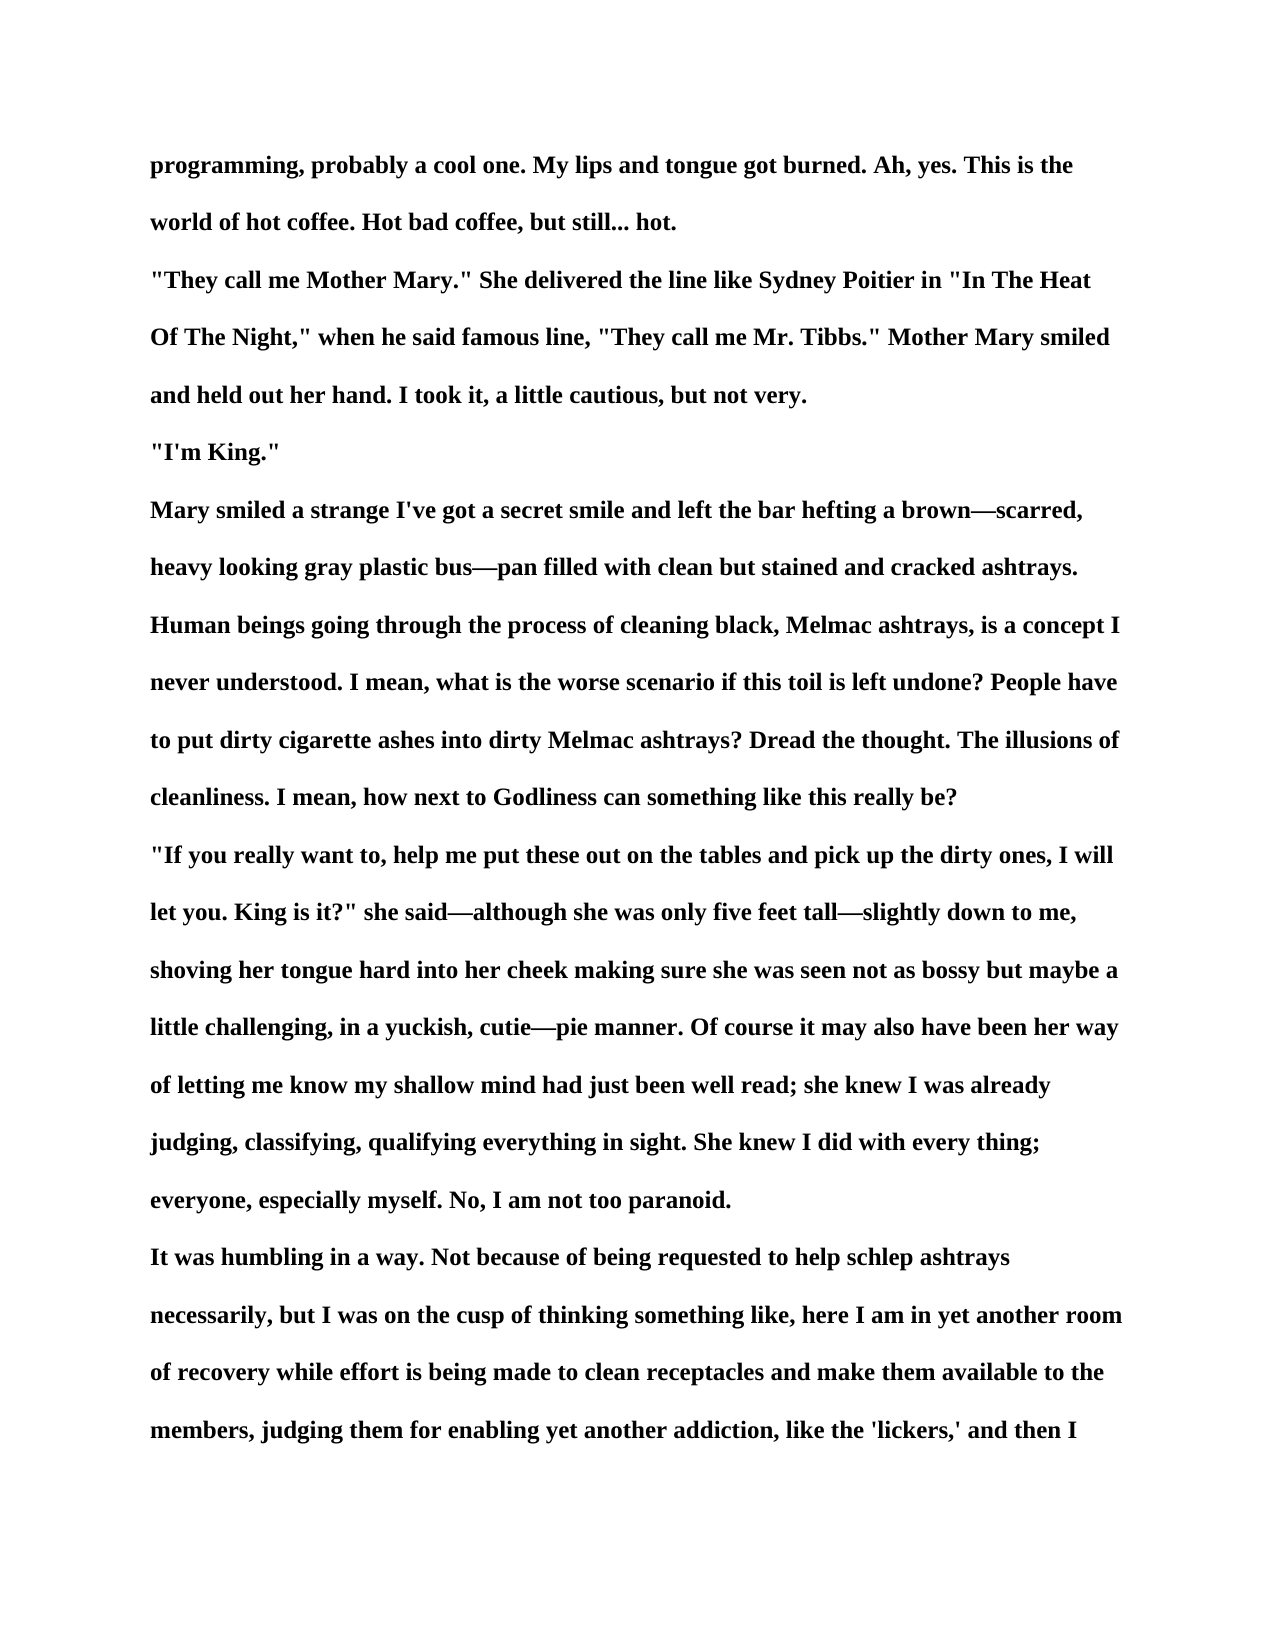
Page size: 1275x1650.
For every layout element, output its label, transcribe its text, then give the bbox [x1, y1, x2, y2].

text "They call me Mother Mary." She delivered the line like Sydney Poitier in "In The Heat Of The Night," when he said famous line, "They call me Mr. Tibbs." Mother Mary smiled and held out her hand. I took it, a little cautious, but not very. [150, 265, 1125, 409]
text Mary smiled a strange I've got a secret smile and left the bar hefting a brown—scarred, heavy looking gray plastic bus—pan filled with clean but stained and cracked ashtrays. Human beings going through the process of cleaning black, Melmac ashtrays, is a concept I never understood. I mean, what is the worse scenario if this toil is left undone? People have to put dirty cigarette ashes into dirty Melmac ashtrays? Dread the thought. The illusions of cleanliness. I mean, how next to Godliness can something like this really be? [150, 495, 1125, 811]
text "If you really want to, help me put these out on the tables and pick up the dirty ones, I will let you. King is it?" she said—although she was only five feet tall—slightly down to me, shoving her tongue hard into her cheek making sure she was seen not as bossy but maybe a little challenging, in a yuckish, cutie—pie manner. Of course it may also have been her way of letting me know my shallow mind had just been well read; she knew I was already judging, classifying, qualifying everything in sight. She knew I did with every thing; everyone, especially myself. No, I am not too paranoid. [150, 840, 1125, 1214]
text "I'm King." [150, 437, 1125, 466]
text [150, 1242, 1125, 1444]
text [150, 150, 1125, 236]
